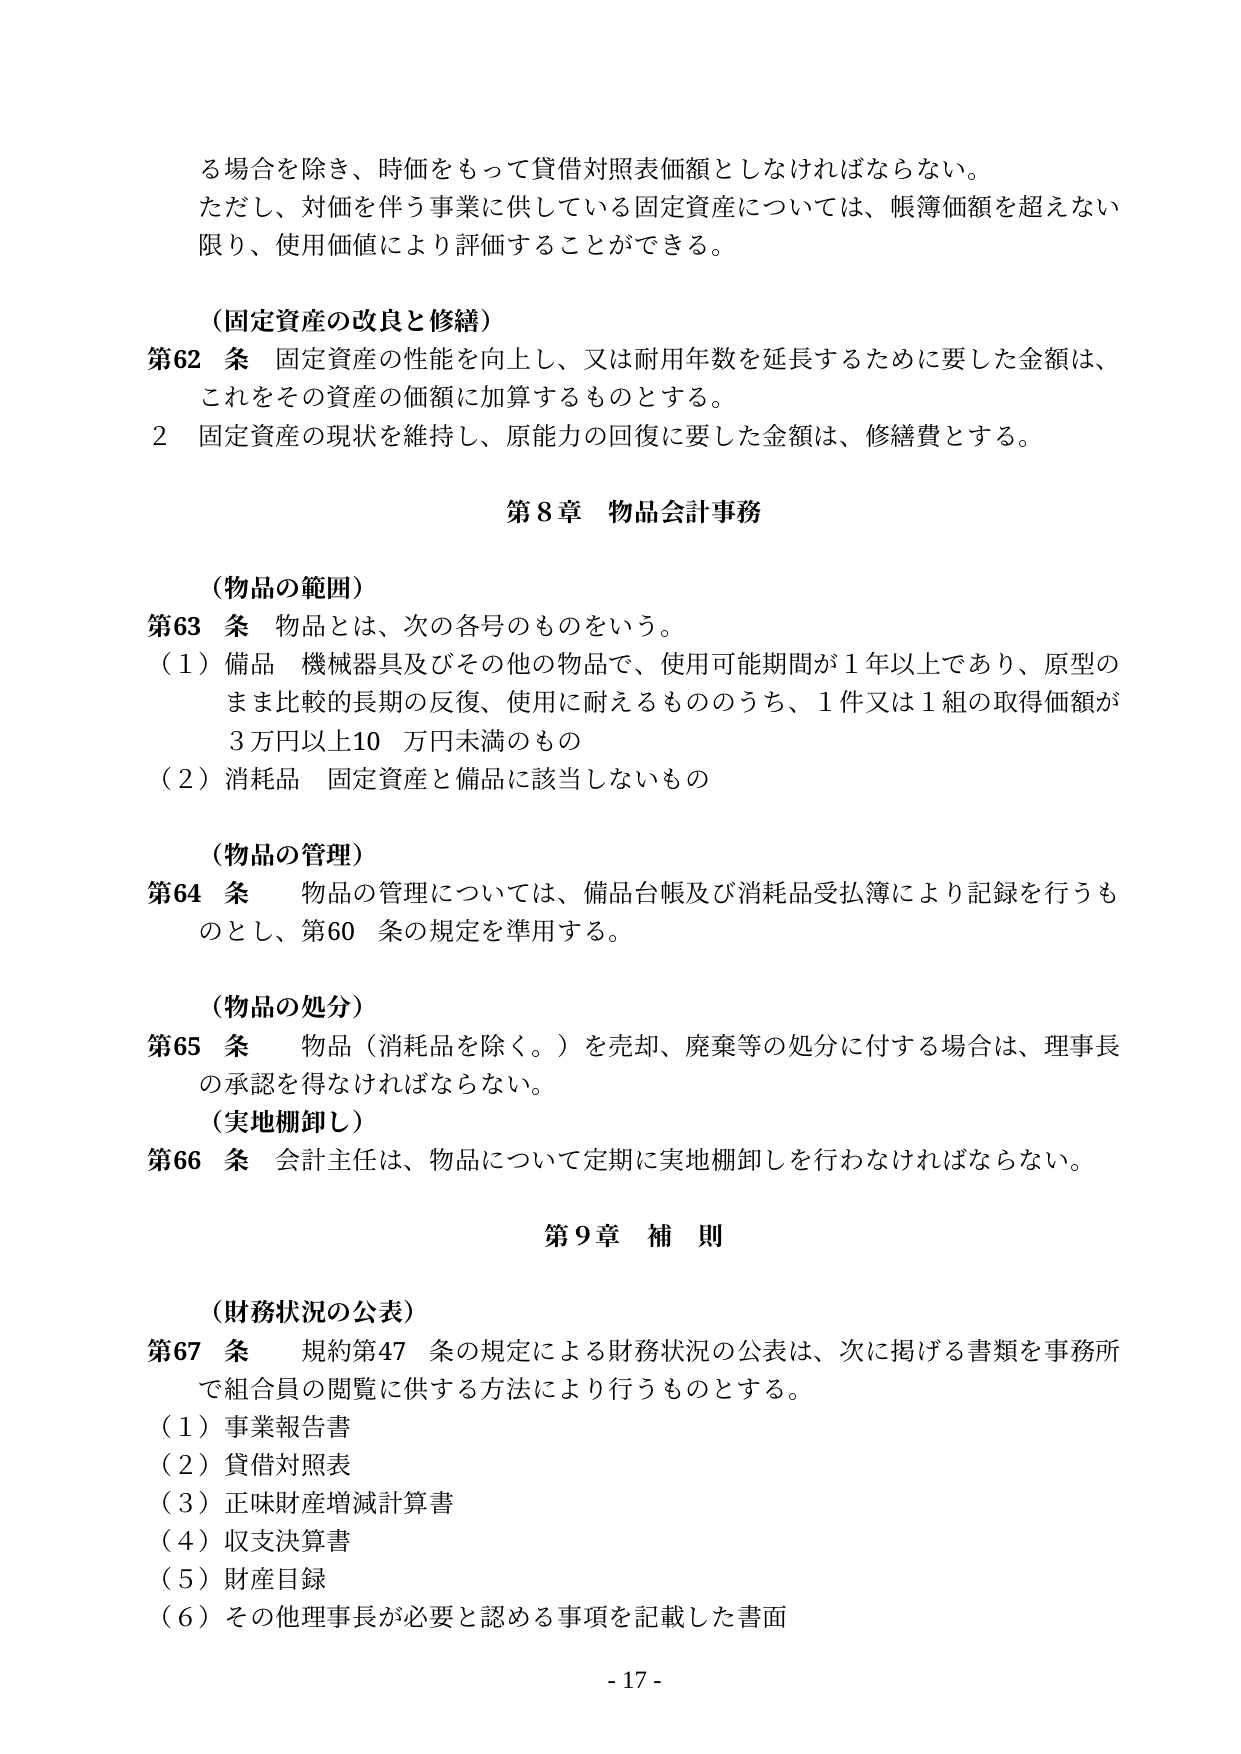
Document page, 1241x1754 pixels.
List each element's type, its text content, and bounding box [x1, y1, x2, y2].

text （５）財産目録 [147, 1559, 1121, 1597]
text （実地棚卸し） [147, 1101, 1121, 1139]
text （物品の処分） [147, 987, 1121, 1025]
text （物品の範囲） [147, 568, 1121, 606]
text 第９章 補 則 [147, 1216, 1121, 1254]
text （物品の管理） [147, 834, 1121, 873]
text （３）正味財産増減計算書 [147, 1483, 1121, 1521]
text （固定資産の改良と修繕） [147, 301, 1121, 339]
text （１）事業報告書 [147, 1406, 1121, 1444]
text （１）備品 機械器具及びその他の物品で、使用可能期間が１年以上であり、原型のまま比較的長期の反復、使用に耐えるもののうち、１件又は１組の取得価額が３万円以上10万円未満のもの [147, 644, 1121, 758]
text （２）消耗品 固定資産と備品に該当しないもの [147, 758, 1121, 796]
text 第67条 規約第47条の規定による財務状況の公表は、次に掲げる書類を事務所で組合員の閲覧に供する方法により行うものとする。 [147, 1330, 1121, 1406]
text 第65条 物品（消耗品を除く。）を売却、廃棄等の処分に付する場合は、理事長の承認を得なければならない。 [147, 1025, 1121, 1101]
text ただし、対価を伴う事業に供している固定資産については、帳簿価額を超えない限り、使用価値により評価することができる。 [147, 186, 1121, 263]
text 第66条 会計主任は、物品について定期に実地棚卸しを行わなければならない。 [147, 1139, 1121, 1178]
text （６）その他理事長が必要と認める事項を記載した書面 [147, 1597, 1121, 1635]
text 第８章 物品会計事務 [147, 491, 1121, 529]
text 第63条 物品とは、次の各号のものをいう。 [147, 606, 1121, 644]
text （２）貸借対照表 [147, 1444, 1121, 1483]
text 第64条 物品の管理については、備品台帳及び消耗品受払簿により記録を行うものとし、第60条の規定を準用する。 [147, 873, 1121, 949]
text 第62条 固定資産の性能を向上し、又は耐用年数を延長するために要した金額は、これをその資産の価額に加算するものとする。 [147, 339, 1121, 415]
text （財務状況の公表） [147, 1292, 1121, 1330]
text ２ 固定資産の現状を維持し、原能力の回復に要した金額は、修繕費とする。 [147, 415, 1121, 453]
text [147, 148, 1121, 186]
text （４）収支決算書 [147, 1521, 1121, 1559]
